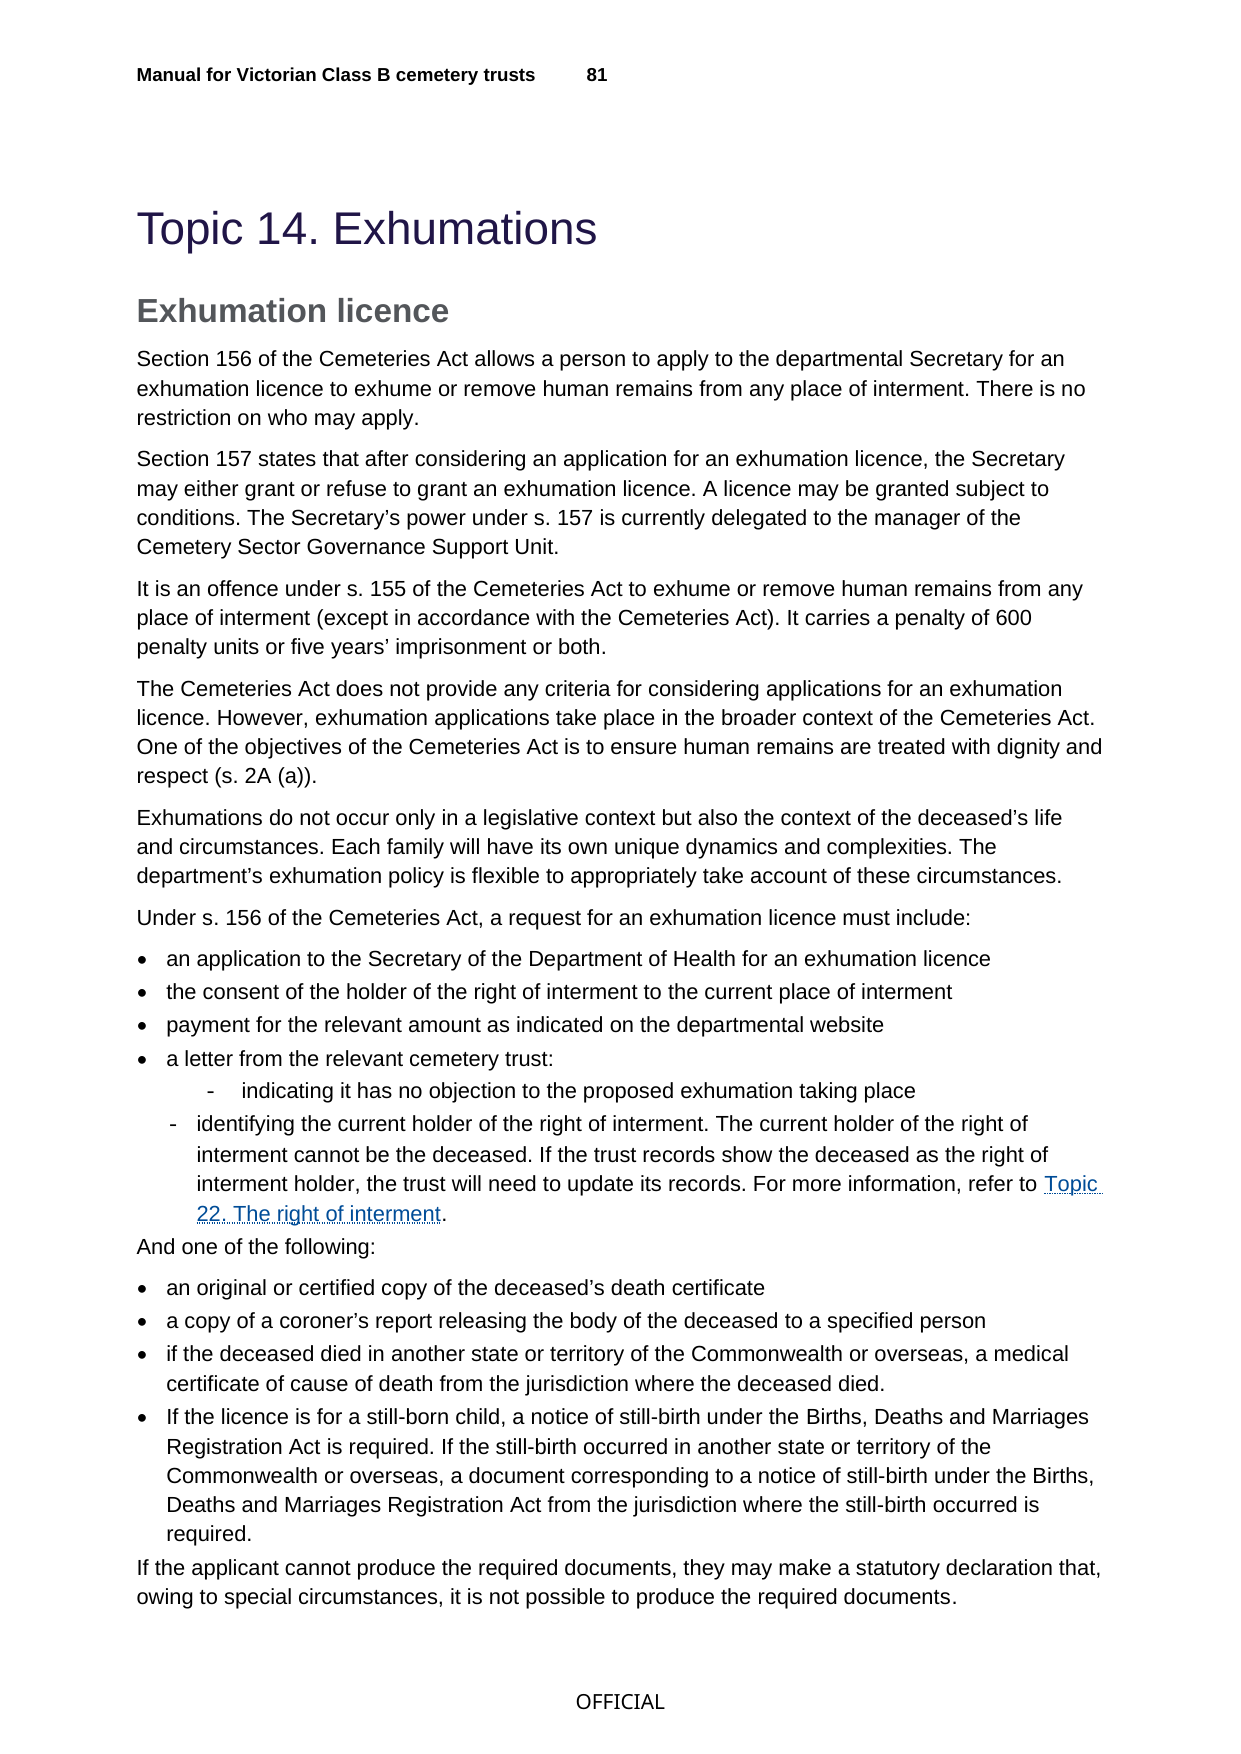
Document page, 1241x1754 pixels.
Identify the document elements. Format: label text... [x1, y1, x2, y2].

subtitle Topic 14. Exhumations [136, 201, 1104, 254]
text If the licence is for a still-born child, a notice of still-birth under the Births, Deaths and Marriages Registration Act is required. If the still-birth occurred in another state or territory of the Commonwealth or overseas, a document corresponding to a notice of still-birth under the Births, Deaths and Marriages Registration Act from the jurisdiction where the still-birth occurred is required. [136, 1401, 1104, 1546]
text an original or certified copy of the deceased’s death certificate [136, 1271, 1104, 1301]
text If the applicant cannot produce the required documents, they may make a statutory declaration that, owing to special circumstances, it is not possible to produce the required documents. [136, 1551, 1104, 1609]
text Section 157 states that after considering an application for an exhumation licence, the Secretary may either grant or refuse to grant an exhumation licence. A licence may be granted subject to conditions. The Secretary’s power under s. 157 is currently delegated to the manager of the Cemetery Sector Governance Support Unit. [136, 442, 1104, 559]
text The Cemeteries Act does not provide any criteria for considering applications for an exhumation licence. However, exhumation applications take place in the broader context of the Cemeteries Act. One of the objectives of the Cemeteries Act is to ensure human remains are treated with dignity and respect (s. 2A (a)). [136, 671, 1104, 788]
text the consent of the holder of the right of interment to the current place of interment [136, 976, 1104, 1005]
text a letter from the relevant cemetery trust: [136, 1042, 1104, 1071]
text payment for the relevant amount as indicated on the departmental website [136, 1009, 1104, 1038]
text Exhumations do not occur only in a legislative context but also the context of the deceased’s life and circumstances. Each family will have its own unique dynamics and complexities. The department’s exhumation policy is flexible to appropriately take account of these circumstances. [136, 801, 1104, 888]
text a copy of a coroner’s report releasing the body of the deceased to a specified person [136, 1305, 1104, 1334]
text Under s. 156 of the Cemeteries Act, a request for an exhumation licence must include: [136, 901, 1104, 930]
text identifying the current holder of the right of interment. The current holder of the right of interment cannot be the deceased. If the trust records show the deceased as the right of interment holder, the trust will need to update its records. For more information, refer to Topic 22. The right of interment. [166, 1109, 1104, 1226]
text Section 156 of the Cemeteries Act allows a person to apply to the departmental Secretary for an exhumation licence to exhume or remove human remains from any place of interment. There is no restriction on who may apply. [136, 342, 1104, 430]
text indicating it has no objection to the proposed exhumation taking place [204, 1076, 1104, 1105]
text And one of the following: [136, 1230, 1104, 1259]
text an application to the Secretary of the Department of Health for an exhumation licence [136, 942, 1104, 971]
text It is an offence under s. 155 of the Cemeteries Act to exhume or remove human remains from any place of interment (except in accordance with the Cemeteries Act). It carries a penalty of 600 penalty units or five years’ imprisonment or both. [136, 571, 1104, 659]
text if the deceased died in another state or territory of the Commonwealth or overseas, a medical certificate of cause of death from the jurisdiction where the deceased died. [136, 1338, 1104, 1396]
subtitle Exhumation licence [136, 291, 1104, 330]
